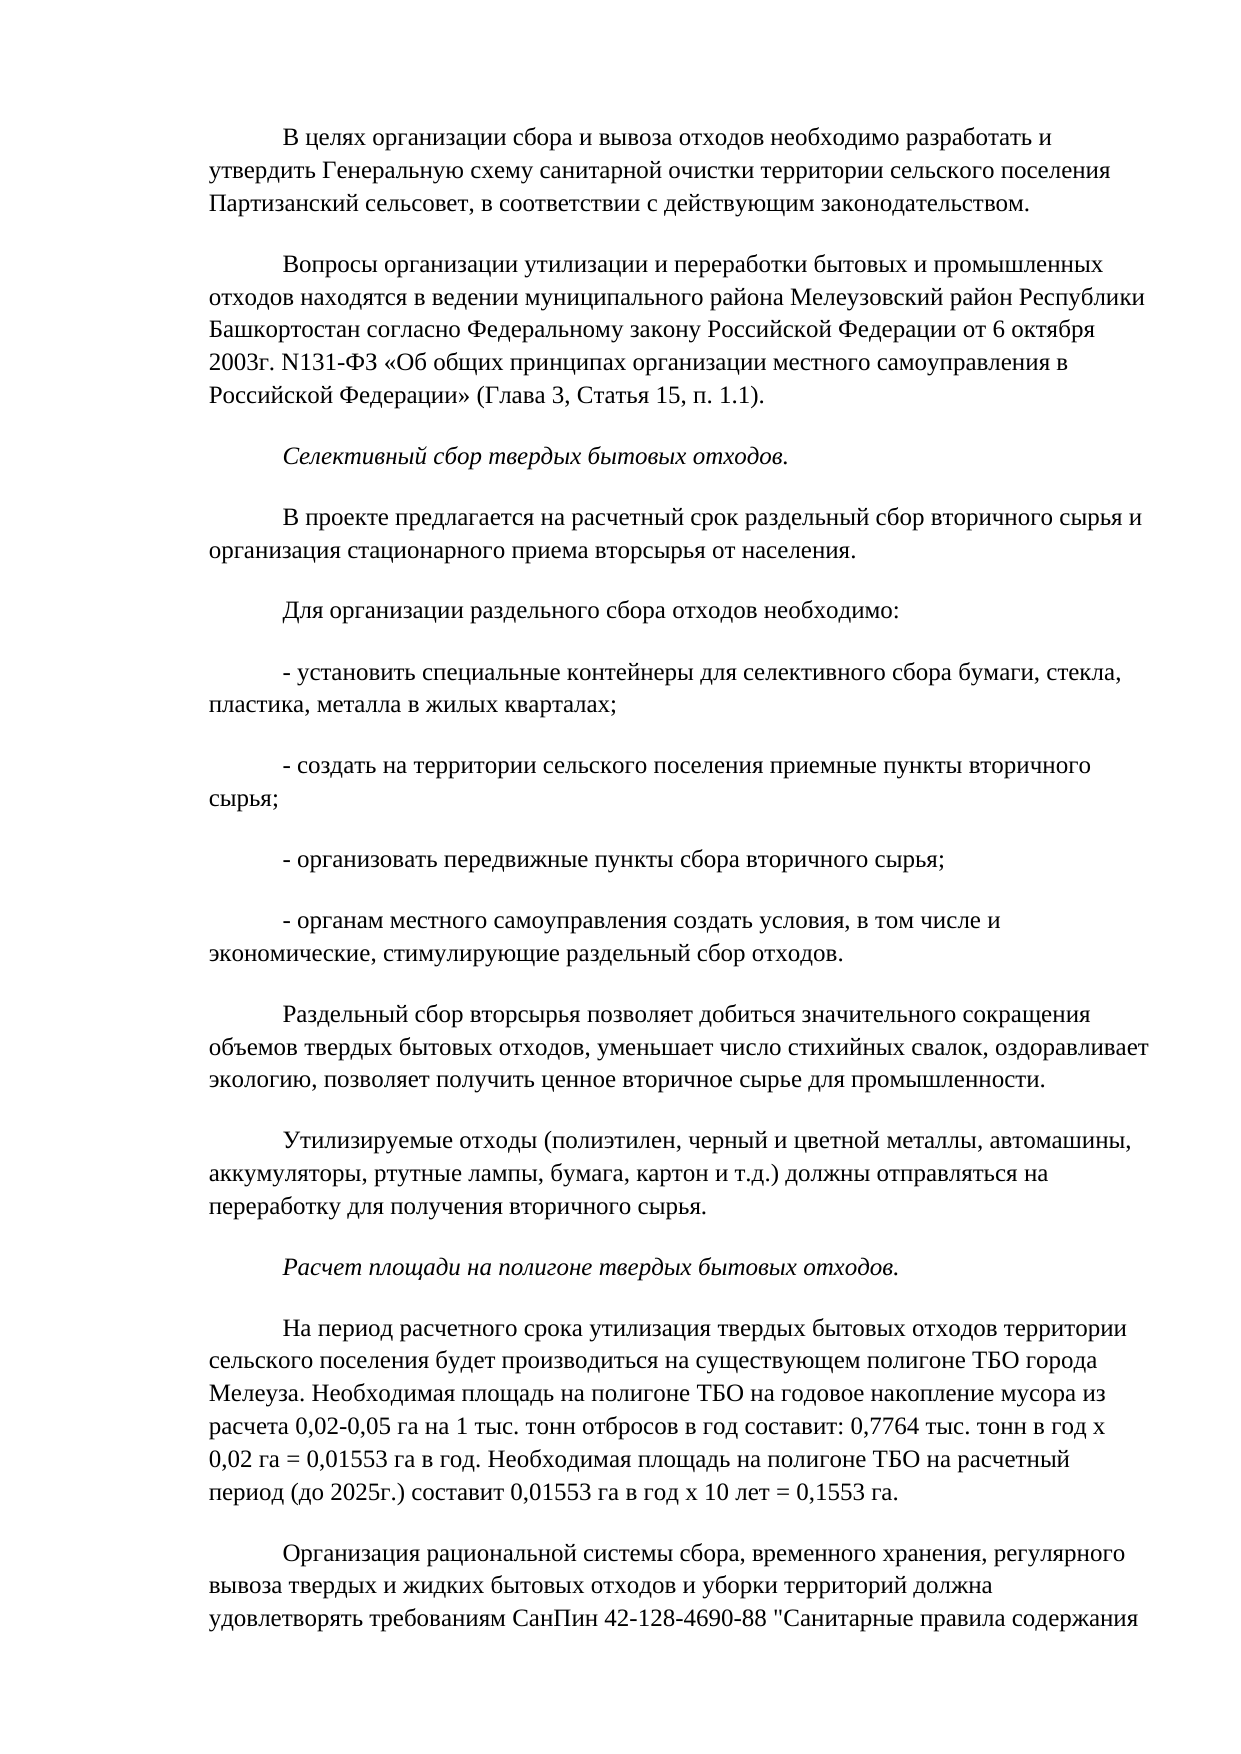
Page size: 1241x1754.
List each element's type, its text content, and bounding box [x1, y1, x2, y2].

text - организовать передвижные пункты сбора вторичного сырья; [208, 840, 1152, 873]
text Селективный сбор твердых бытовых отходов. [208, 437, 1152, 470]
text - установить специальные контейнеры для селективного сбора бумаги, стекла, пластика, металла в жилых кварталах; [208, 652, 1152, 718]
text - органам местного самоуправления создать условия, в том числе и экономические, стимулирующие раздельный сбор отходов. [208, 901, 1152, 967]
text Расчет площади на полигоне твердых бытовых отходов. [208, 1248, 1152, 1281]
text Для организации раздельного сбора отходов необходимо: [208, 592, 1152, 624]
text Вопросы организации утилизации и переработки бытовых и промышленных отходов находятся в ведении муниципального района Мелеузовский район Республики Башкортостан согласно Федеральному закону Российской Федерации от 6 октября 2003г. N131-ФЗ «Об общих принципах организации местного самоуправления в Российской Федерации» (Глава 3, Статья 15, п. 1.1). [208, 245, 1152, 409]
text На период расчетного срока утилизация твердых бытовых отходов территории сельского поселения будет производиться на существующем полигоне ТБО города Мелеуза. Необходимая площадь на полигоне ТБО на годовое накопление мусора из расчета 0,02-0,05 га на 1 тыс. тонн отбросов в год составит: 0,7764 тыс. тонн в год х 0,02 га = 0,01553 га в год. Необходимая площадь на полигоне ТБО на расчетный период (до 2025г.) составит 0,01553 га в год х 10 лет = 0,1553 га. [208, 1309, 1152, 1506]
text В целях организации сбора и вывоза отходов необходимо разработать и утвердить Генеральную схему санитарной очистки территории сельского поселения Партизанский сельсовет, в соответствии с действующим законодательством. [208, 118, 1152, 217]
text Раздельный сбор вторсырья позволяет добиться значительного сокращения объемов твердых бытовых отходов, уменьшает число стихийных свалок, оздоравливает экологию, позволяет получить ценное вторичное сырье для промышленности. [208, 995, 1152, 1093]
text - создать на территории сельского поселения приемные пункты вторичного сырья; [208, 746, 1152, 812]
text Утилизируемые отходы (полиэтилен, черный и цветной металлы, автомашины, аккумуляторы, ртутные лампы, бумага, картон и т.д.) должны отправляться на переработку для получения вторичного сырья. [208, 1121, 1152, 1220]
text В проекте предлагается на расчетный срок раздельный сбор вторичного сырья и организация стационарного приема вторсырья от населения. [208, 498, 1152, 563]
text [208, 1534, 1152, 1632]
